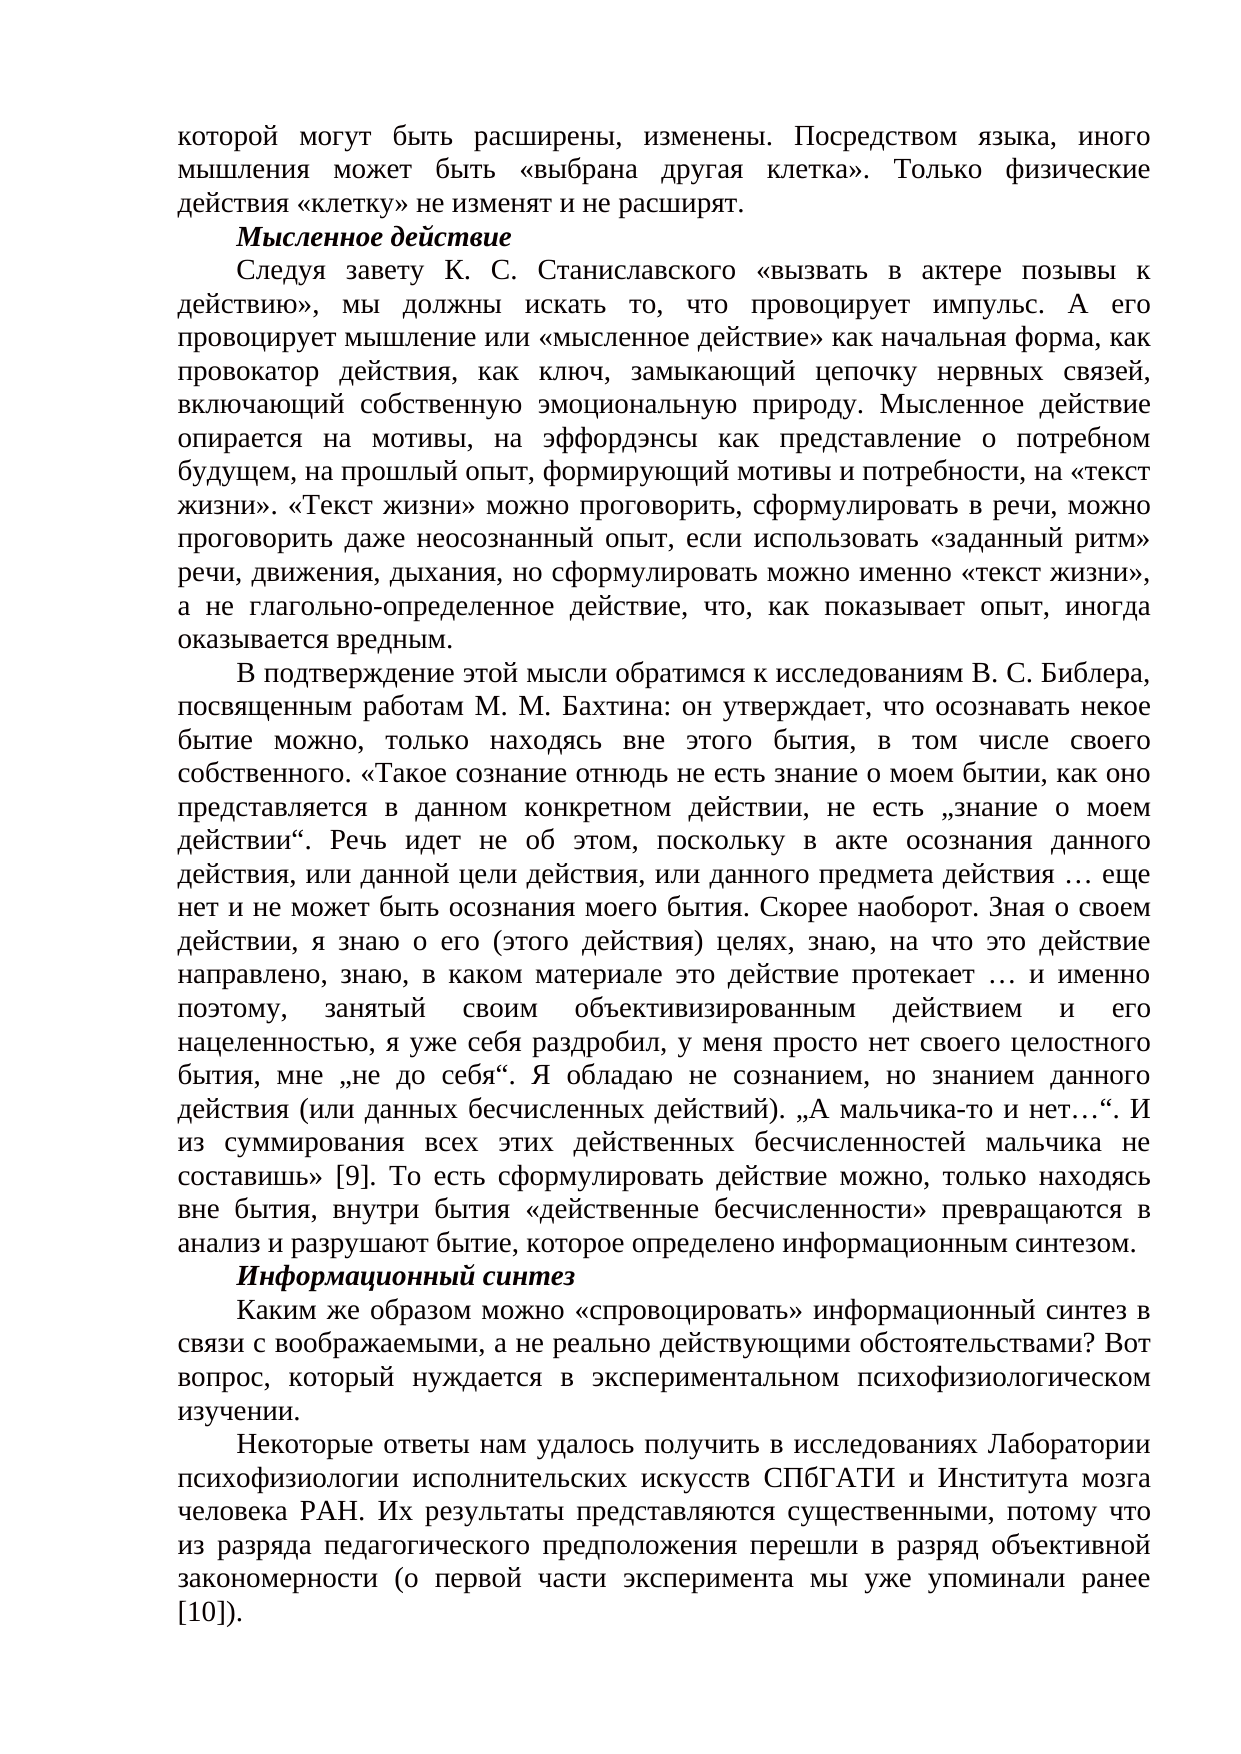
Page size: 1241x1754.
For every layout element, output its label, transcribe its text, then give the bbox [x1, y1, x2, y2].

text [177, 118, 1152, 219]
text Каким же образом можно «спровоцировать» информационный синтез в связи с воображаемыми, а не реально действующими обстоятельствами? Вот вопрос, который нуждается в экспериментальном психофизиологическом изучении. [177, 1292, 1152, 1426]
text Мысленное действие [177, 219, 1152, 252]
text Следуя завету К. С. Станиславского «вызвать в актере позывы к действию», мы должны искать то, что провоцирует импульс. А его провоцирует мышление или «мысленное действие» как начальная форма, как провокатор действия, как ключ, замыкающий цепочку нервных связей, включающий собственную эмоциональную природу. Мысленное действие опирается на мотивы, на эффордэнсы как представление о потребном будущем, на прошлый опыт, формирующий мотивы и потребности, на «текст жизни». «Текст жизни» можно проговорить, сформулировать в речи, можно проговорить даже неосознанный опыт, если использовать «заданный ритм» речи, движения, дыхания, но сформулировать можно именно «текст жизни», а не глагольно-определенное действие, что, как показывает опыт, иногда оказывается вредным. [177, 252, 1152, 655]
text Информационный синтез [177, 1258, 1152, 1292]
text Некоторые ответы нам удалось получить в исследованиях Лаборатории психофизиологии исполнительских искусств СПбГАТИ и Института мозга человека РАН. Их результаты представляются существенными, потому что из разряда педагогического предположения перешли в разряд объективной закономерности (о первой части эксперимента мы уже упоминали ранее [10]). [177, 1426, 1152, 1627]
text В подтверждение этой мысли обратимся к исследованиям B. C. Библера, посвященным работам М. М. Бахтина: он утверждает, что осознавать некое бытие можно, только находясь вне этого бытия, в том числе своего собственного. «Такое сознание отнюдь не есть знание о моем бытии, как оно представляется в данном конкретном действии, не есть „знание о моем действии“. Речь идет не об этом, поскольку в акте осознания данного действия, или данной цели действия, или данного предмета действия … еще нет и не может быть осознания моего бытия. Скорее наоборот. Зная о своем действии, я знаю о его (этого действия) целях, знаю, на что это действие направлено, знаю, в каком материале это действие протекает … и именно поэтому, занятый своим объективизированным действием и его нацеленностью, я уже себя раздробил, у меня просто нет своего целостного бытия, мне „не до себя“. Я обладаю не сознанием, но знанием данного действия (или данных бесчисленных действий). „А мальчика-то и нет…“. И из суммирования всех этих действенных бесчисленностей мальчика не составишь» [9]. То есть сформулировать действие можно, только находясь вне бытия, внутри бытия «действенные бесчисленности» превращаются в анализ и разрушают бытие, которое определено информационным синтезом. [177, 655, 1152, 1258]
